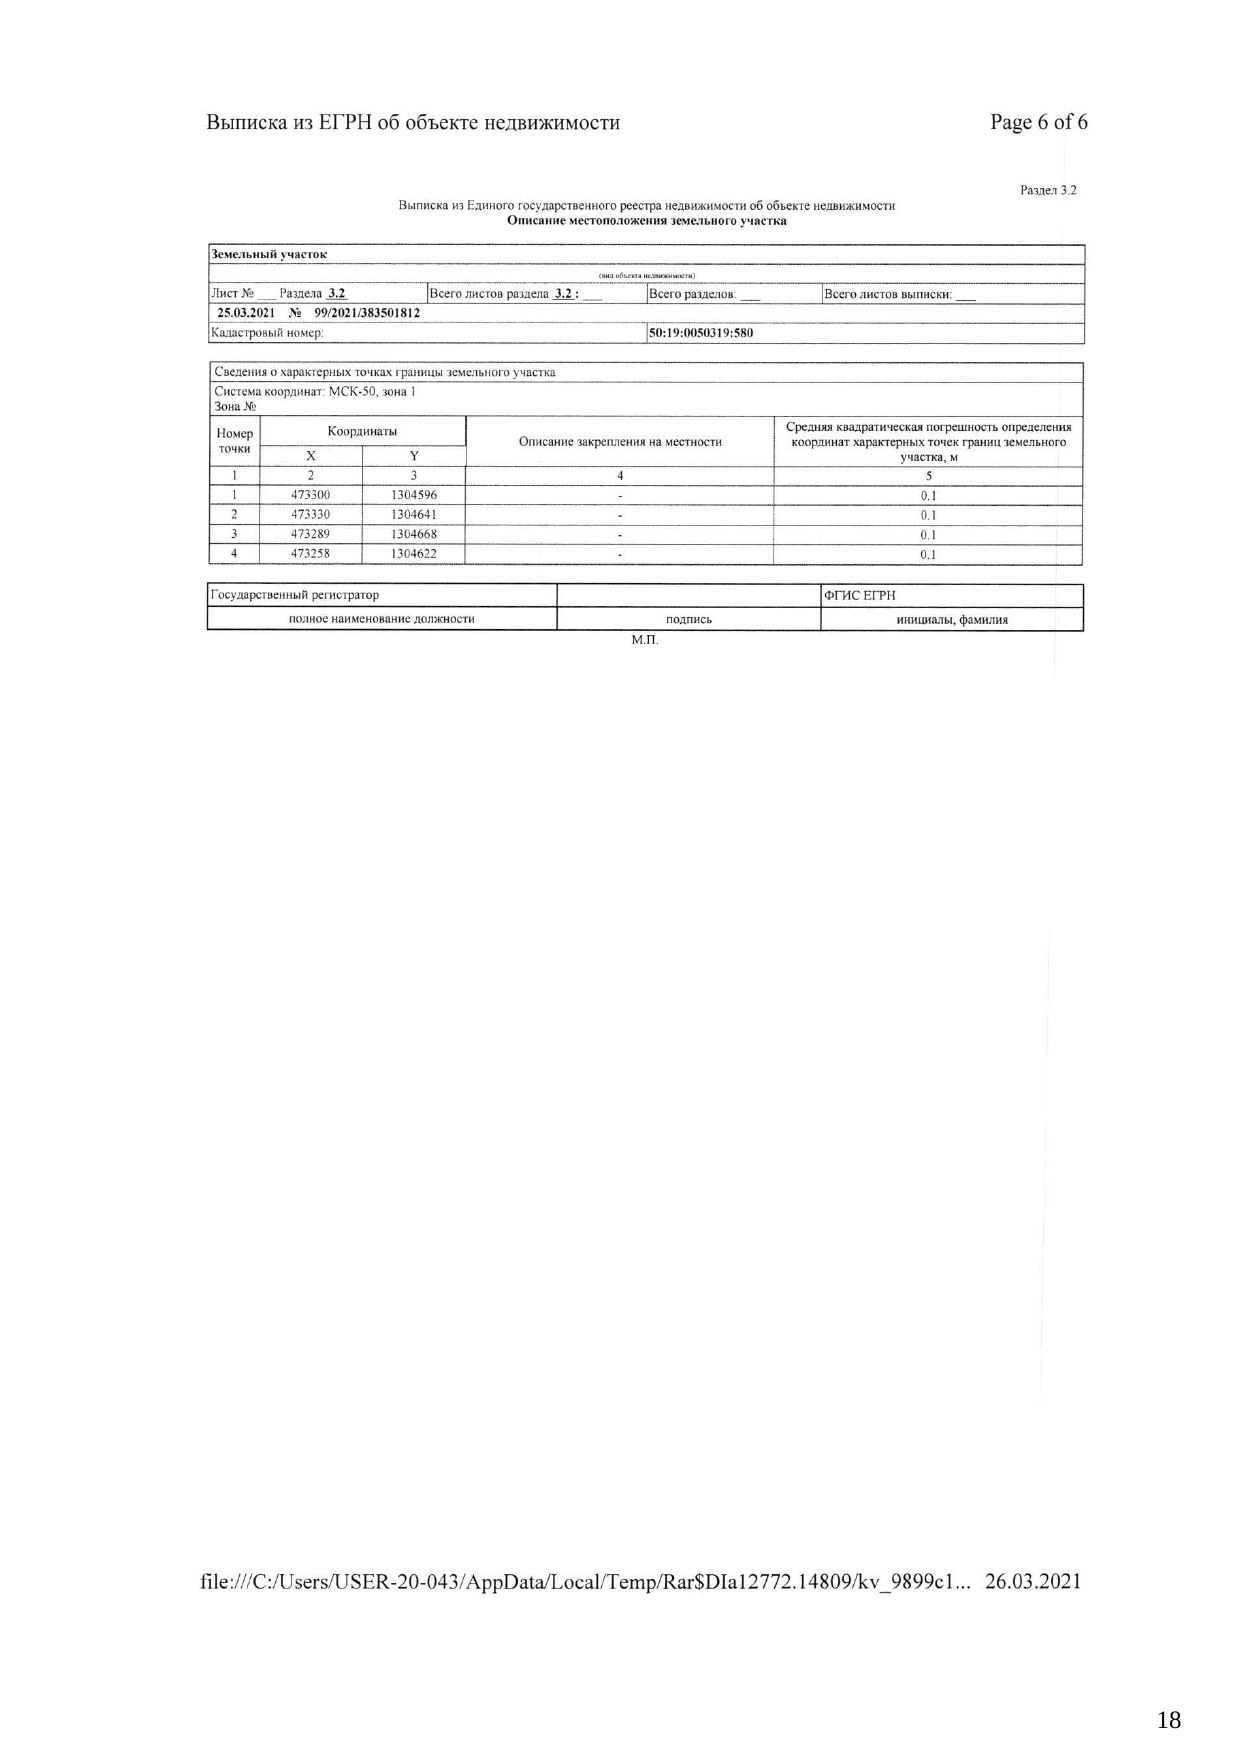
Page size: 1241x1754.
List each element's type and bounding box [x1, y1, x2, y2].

picture [103, 88, 1182, 1627]
